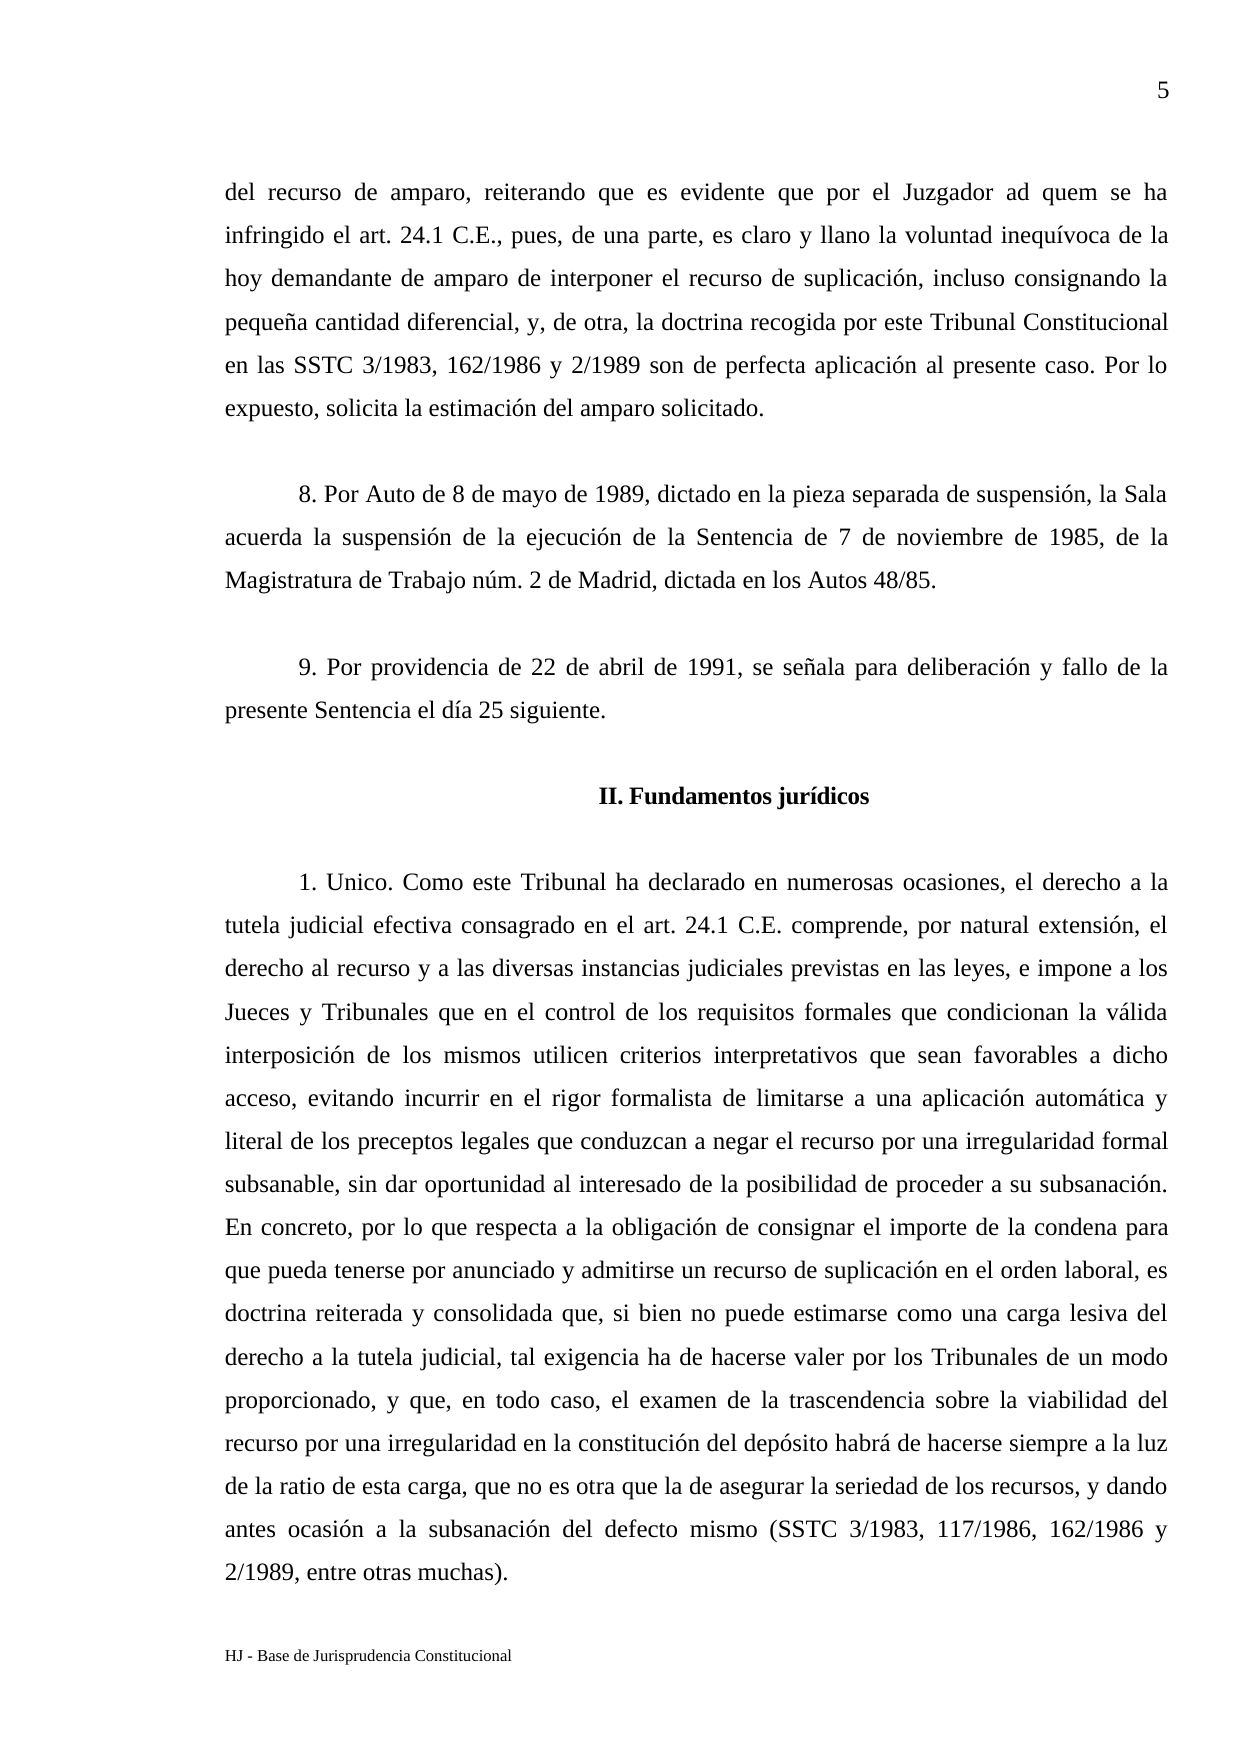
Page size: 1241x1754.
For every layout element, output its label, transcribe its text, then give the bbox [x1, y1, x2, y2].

text 8. Por Auto de 8 de mayo de 1989, dictado en la pieza separada de suspensión, la Sala acuerda la suspensión de la ejecución de la Sentencia de 7 de noviembre de 1985, de la Magistratura de Trabajo núm. 2 de Madrid, dictada en los Autos 48/85. [224, 479, 1169, 594]
text 9. Por providencia de 22 de abril de 1991, se señala para deliberación y fallo de la presente Sentencia el día 25 siguiente. [224, 652, 1169, 723]
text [224, 177, 1169, 422]
text 1. Unico. Como este Tribunal ha declarado en numerosas ocasiones, el derecho a la tutela judicial efectiva consagrado en el art. 24.1 C.E. comprende, por natural extensión, el derecho al recurso y a las diversas instancias judiciales previstas en las leyes, e impone a los Jueces y Tribunales que en el control de los requisitos formales que condicionan la válida interposición de los mismos utilicen criterios interpretativos que sean favorables a dicho acceso, evitando incurrir en el rigor formalista de limitarse a una aplicación automática y literal de los preceptos legales que conduzcan a negar el recurso por una irregularidad formal subsanable, sin dar oportunidad al interesado de la posibilidad de proceder a su subsanación. En concreto, por lo que respecta a la obligación de consignar el importe de la condena para que pueda tenerse por anunciado y admitirse un recurso de suplicación en el orden laboral, es doctrina reiterada y consolidada que, si bien no puede estimarse como una carga lesiva del derecho a la tutela judicial, tal exigencia ha de hacerse valer por los Tribunales de un modo proporcionado, y que, en todo caso, el examen de la trascendencia sobre la viabilidad del recurso por una irregularidad en la constitución del depósito habrá de hacerse siempre a la luz de la ratio de esta carga, que no es otra que la de asegurar la seriedad de los recursos, y dando antes ocasión a la subsanación del defecto mismo (SSTC 3/1983, 117/1986, 162/1986 y 2/1989, entre otras muchas). [224, 867, 1169, 1586]
subtitle II. Fundamentos jurídicos [224, 781, 1169, 810]
